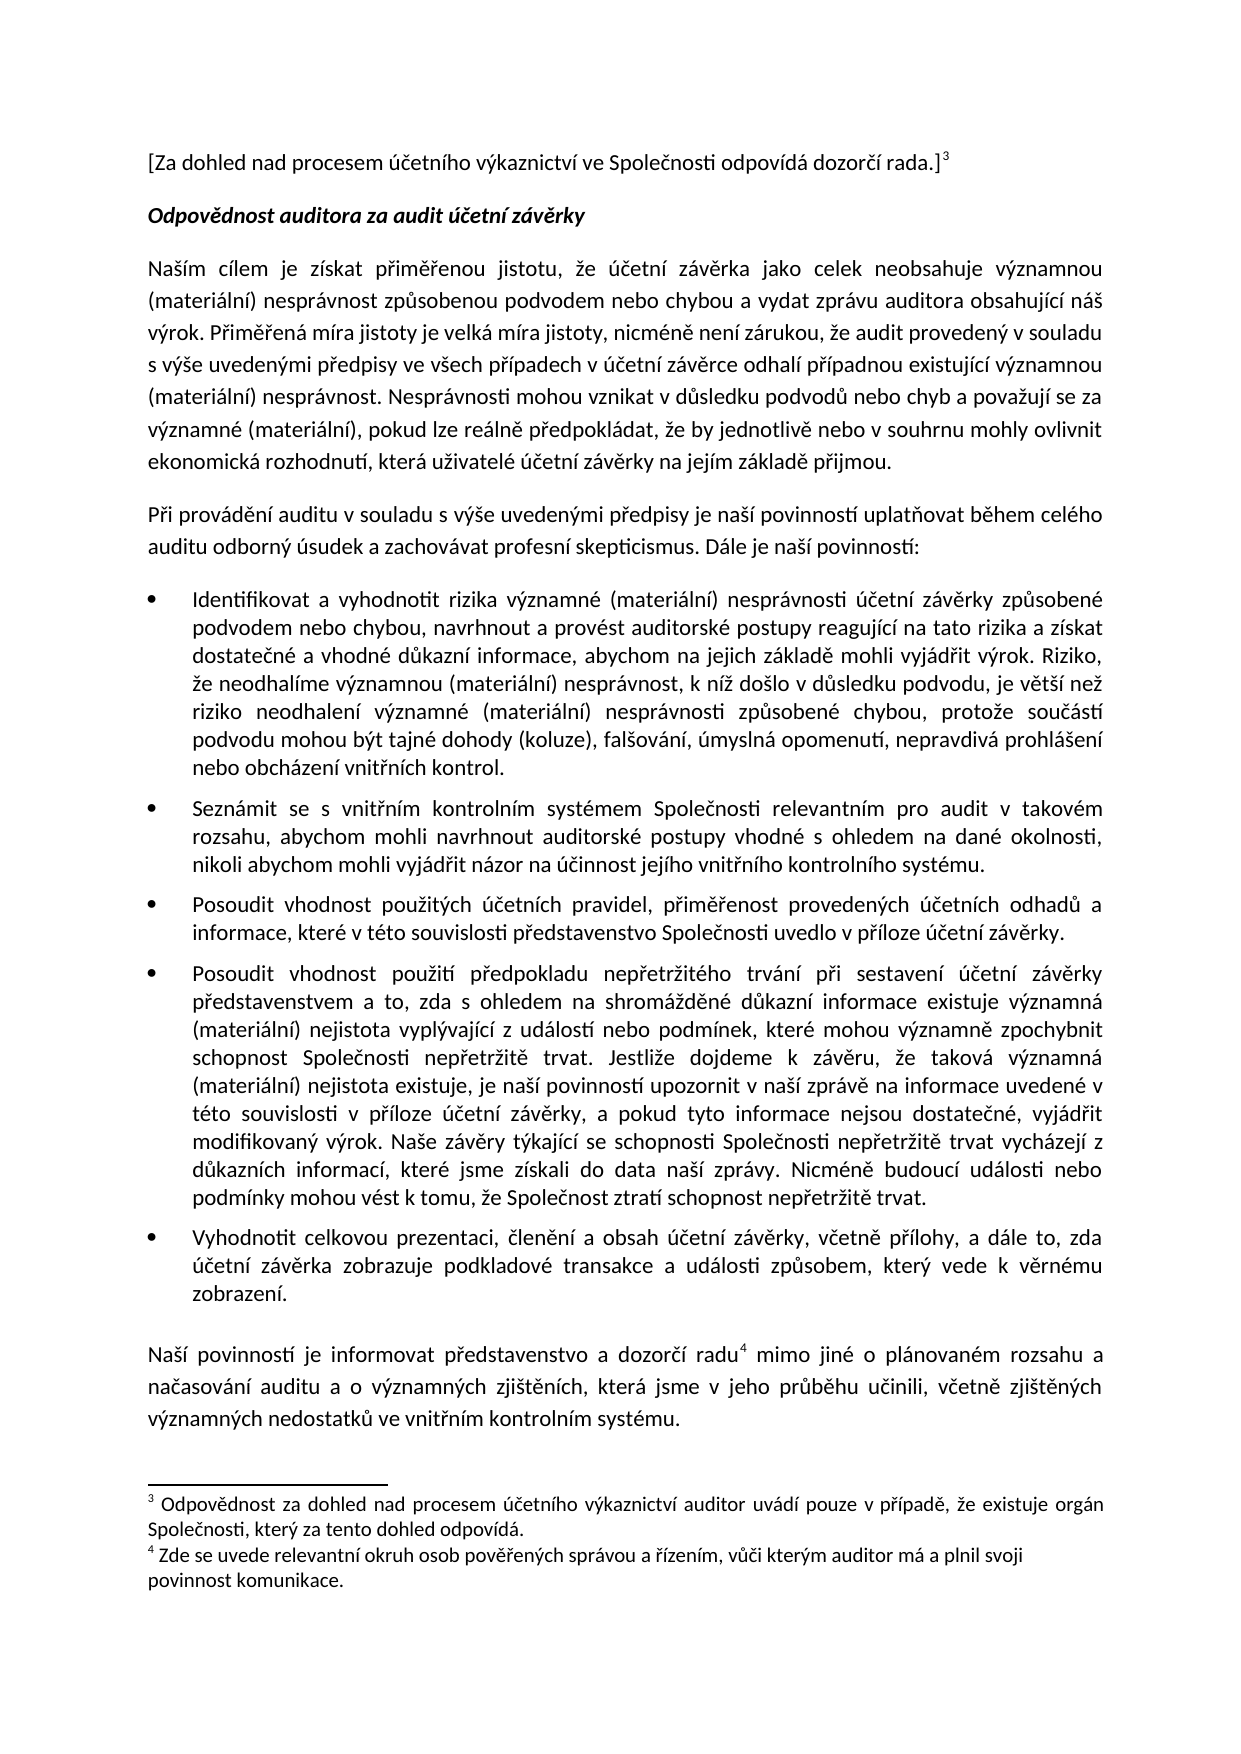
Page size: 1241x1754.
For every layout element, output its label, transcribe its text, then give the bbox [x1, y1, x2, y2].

text Odpovědnost auditora za audit účetní závěrky [148, 201, 1104, 229]
list Posoudit vhodnost použití předpokladu nepřetržitého trvání při sestavení účetní závěrky představenstvem a to, zda s ohledem na shromážděné důkazní informace existuje významná (materiální) nejistota vyplývající z událostí nebo podmínek, které mohou významně zpochybnit schopnost Společnosti nepřetržitě trvat. Jestliže dojdeme k závěru, že taková významná (materiální) nejistota existuje, je naší povinností upozornit v naší zprávě na informace uvedené v této souvislosti v příloze účetní závěrky, a pokud tyto informace nejsou dostatečné, vyjádřit modifikovaný výrok. Naše závěry týkající se schopnosti Společnosti nepřetržitě trvat vycházejí z důkazních informací, které jsme získali do data naší zprávy. Nicméně budoucí události nebo podmínky mohou vést k tomu, že Společnost ztratí schopnost nepřetržitě trvat. [148, 959, 1104, 1211]
text Naší povinností je informovat představenstvo a dozorčí radu mimo jiné o plánovaném rozsahu a načasování auditu a o významných zjištěních, která jsme v jeho průběhu učinili, včetně zjištěných významných nedostatků ve vnitřním kontrolním systému. [148, 1340, 1104, 1432]
text Při provádění auditu v souladu s výše uvedenými předpisy je naší povinností uplatňovat během celého auditu odborný úsudek a zachovávat profesní skepticismus. Dále je naší povinností: [148, 500, 1104, 560]
list Identifikovat a vyhodnotit rizika významné (materiální) nesprávnosti účetní závěrky způsobené podvodem nebo chybou, navrhnout a provést auditorské postupy reagující na tato rizika a získat dostatečné a vhodné důkazní informace, abychom na jejich základě mohli vyjádřit výrok. Riziko, že neodhalíme významnou (materiální) nesprávnost, k níž došlo v důsledku podvodu, je větší než riziko neodhalení významné (materiální) nesprávnosti způsobené chybou, protože součástí podvodu mohou být tajné dohody (koluze), falšování, úmyslná opomenutí, nepravdivá prohlášení nebo obcházení vnitřních kontrol. [148, 585, 1104, 781]
list Vyhodnotit celkovou prezentaci, členění a obsah účetní závěrky, včetně přílohy, a dále to, zda účetní závěrka zobrazuje podkladové transakce a události způsobem, který vede k věrnému zobrazení. [148, 1223, 1104, 1308]
text [Za dohled nad procesem účetního výkaznictví ve Společnosti odpovídá dozorčí rada.] [148, 148, 1104, 176]
list Posoudit vhodnost použitých účetních pravidel, přiměřenost provedených účetních odhadů a informace, které v této souvislosti představenstvo Společnosti uvedlo v příloze účetní závěrky. [148, 890, 1104, 946]
list Seznámit se s vnitřním kontrolním systémem Společnosti relevantním pro audit v takovém rozsahu, abychom mohli navrhnout auditorské postupy vhodné s ohledem na dané okolnosti, nikoli abychom mohli vyjádřit názor na účinnost jejího vnitřního kontrolního systému. [148, 794, 1104, 878]
text Naším cílem je získat přiměřenou jistotu, že účetní závěrka jako celek neobsahuje významnou (materiální) nesprávnost způsobenou podvodem nebo chybou a vydat zprávu auditora obsahující náš výrok. Přiměřená míra jistoty je velká míra jistoty, nicméně není zárukou, že audit provedený v souladu s výše uvedenými předpisy ve všech případech v účetní závěrce odhalí případnou existující významnou (materiální) nesprávnost. Nesprávnosti mohou vznikat v důsledku podvodů nebo chyb a považují se za významné (materiální), pokud lze reálně předpokládat, že by jednotlivě nebo v souhrnu mohly ovlivnit ekonomická rozhodnutí, která uživatelé účetní závěrky na jejím základě přijmou. [148, 254, 1104, 475]
